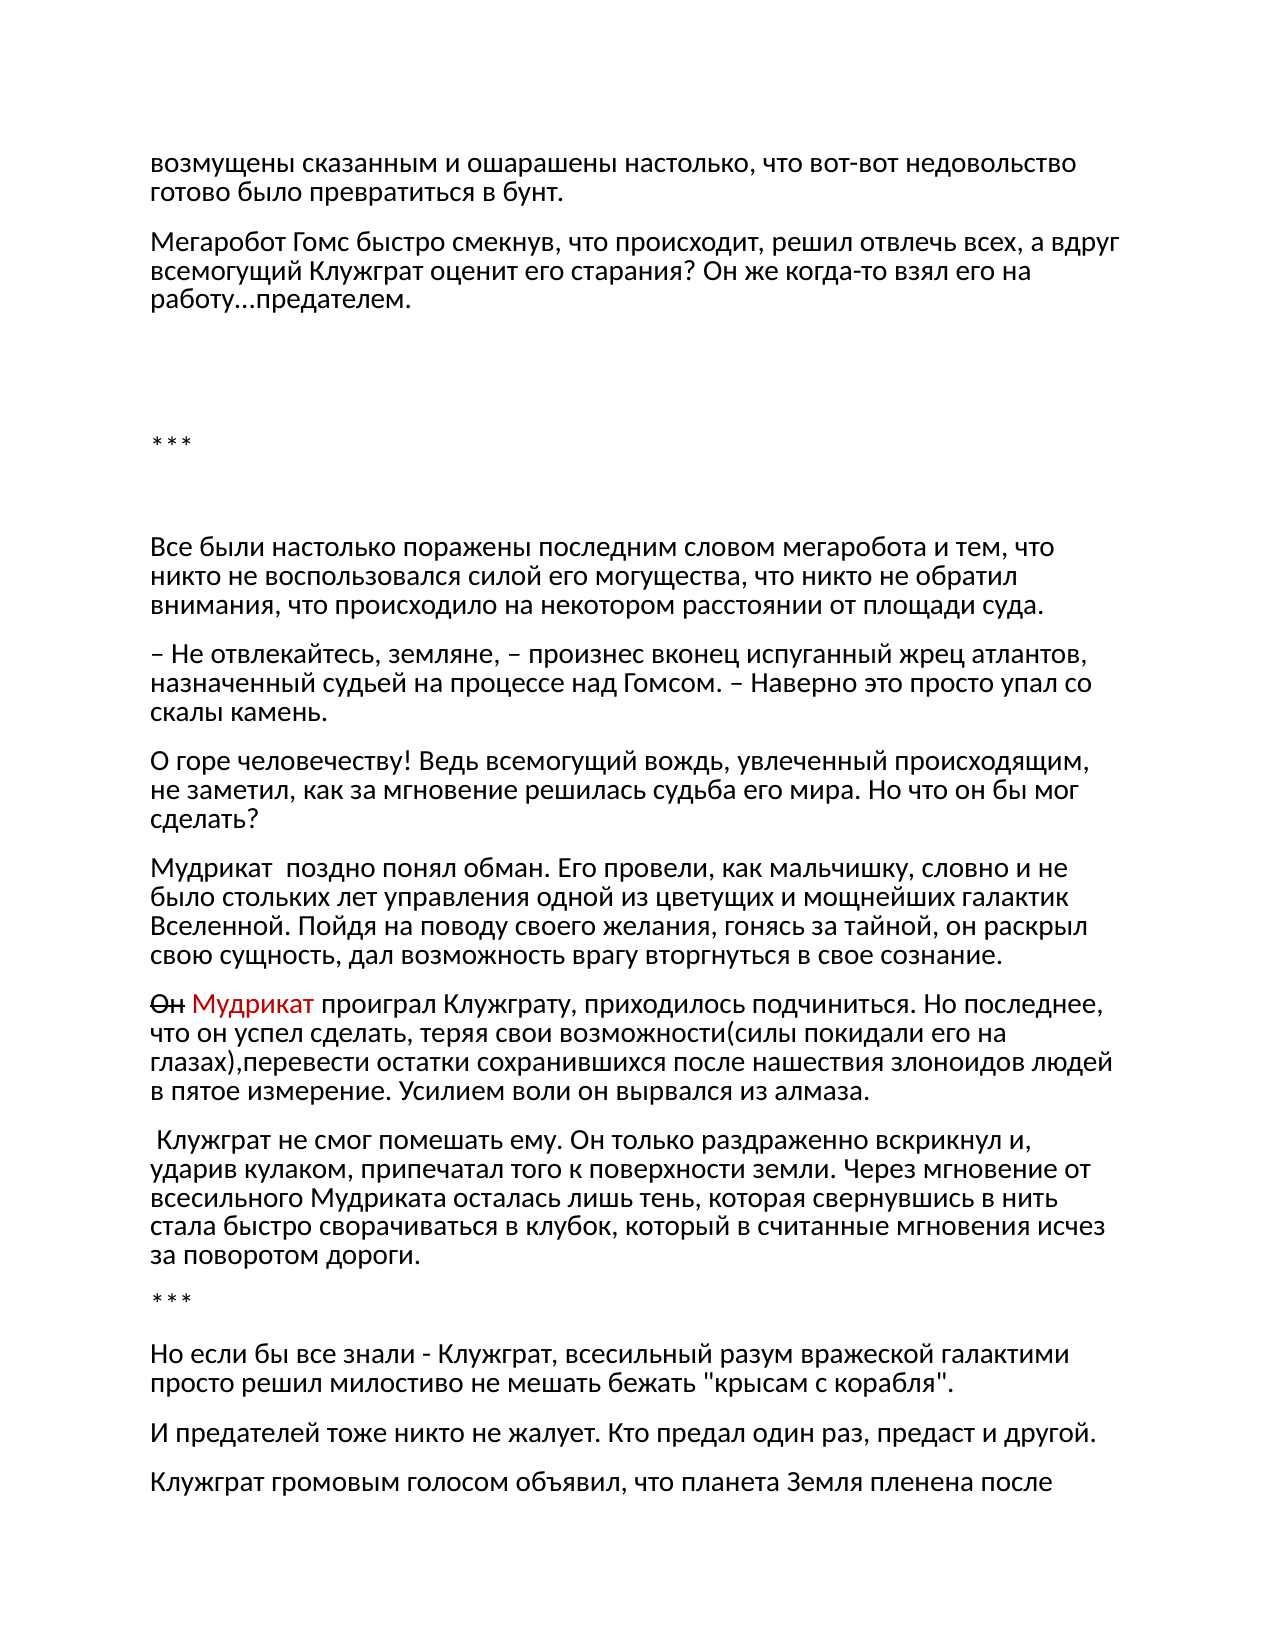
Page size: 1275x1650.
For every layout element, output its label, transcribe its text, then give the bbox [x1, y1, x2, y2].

text *** [150, 1291, 1125, 1320]
text Мегаробот Гомс быстро смекнув, что происходит, решил отвлечь всех, а вдруг всемогущий Клужграт оценит его старания? Он же когда-то взял его на работу...предателем. [150, 228, 1125, 314]
text *** [150, 434, 1125, 463]
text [150, 1469, 1125, 1497]
text И предателей тоже никто не жалует. Кто предал один раз, предаст и другой. [150, 1419, 1125, 1448]
text О горе человечеству! Ведь всемогущий вождь, увлеченный происходящим, не заметил, как за мгновение решилась судьба его мира. Но что он бы мог сделать? [150, 748, 1125, 834]
text Все были настолько поражены последним словом мегаробота и тем, что никто не воспользовался силой его могущества, что никто не обратил внимания, что происходило на некотором расстоянии от площади суда. [150, 534, 1125, 620]
text Но если бы все знали - Клужграт, всесильный разум вражеской галактими просто решил милостиво не мешать бежать "крысам с корабля". [150, 1341, 1125, 1398]
text Он Мудрикат проиграл Клужграту, приходилось подчиниться. Но последнее, что он успел сделать, теряя свои возможности(силы покидали его на глазах),перевести остатки сохранившихся после нашествия злоноидов людей в пятое измерение. Усилием воли он вырвался из алмаза. [150, 991, 1125, 1106]
text – Не отвлекайтесь, земляне, – произнес вконец испуганный жрец атлантов, назначенный судьей на процессе над Гомсом. – Наверно это просто упал со скалы камень. [150, 641, 1125, 727]
text Клужграт не смог помешать ему. Он только раздраженно вскрикнул и, ударив кулаком, припечатал того к поверхности земли. Через мгновение от всесильного Мудриката осталась лишь тень, которая свернувшись в нить стала быстро сворачиваться в клубок, который в считанные мгновения исчез за поворотом дороги. [150, 1127, 1125, 1270]
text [150, 150, 1125, 207]
text Мудрикат поздно понял обман. Его провели, как мальчишку, словно и не было стольких лет управления одной из цветущих и мощнейших галактик Вселенной. Пойдя на поводу своего желания, гонясь за тайной, он раскрыл свою сущность, дал возможность врагу вторгнуться в свое сознание. [150, 855, 1125, 970]
